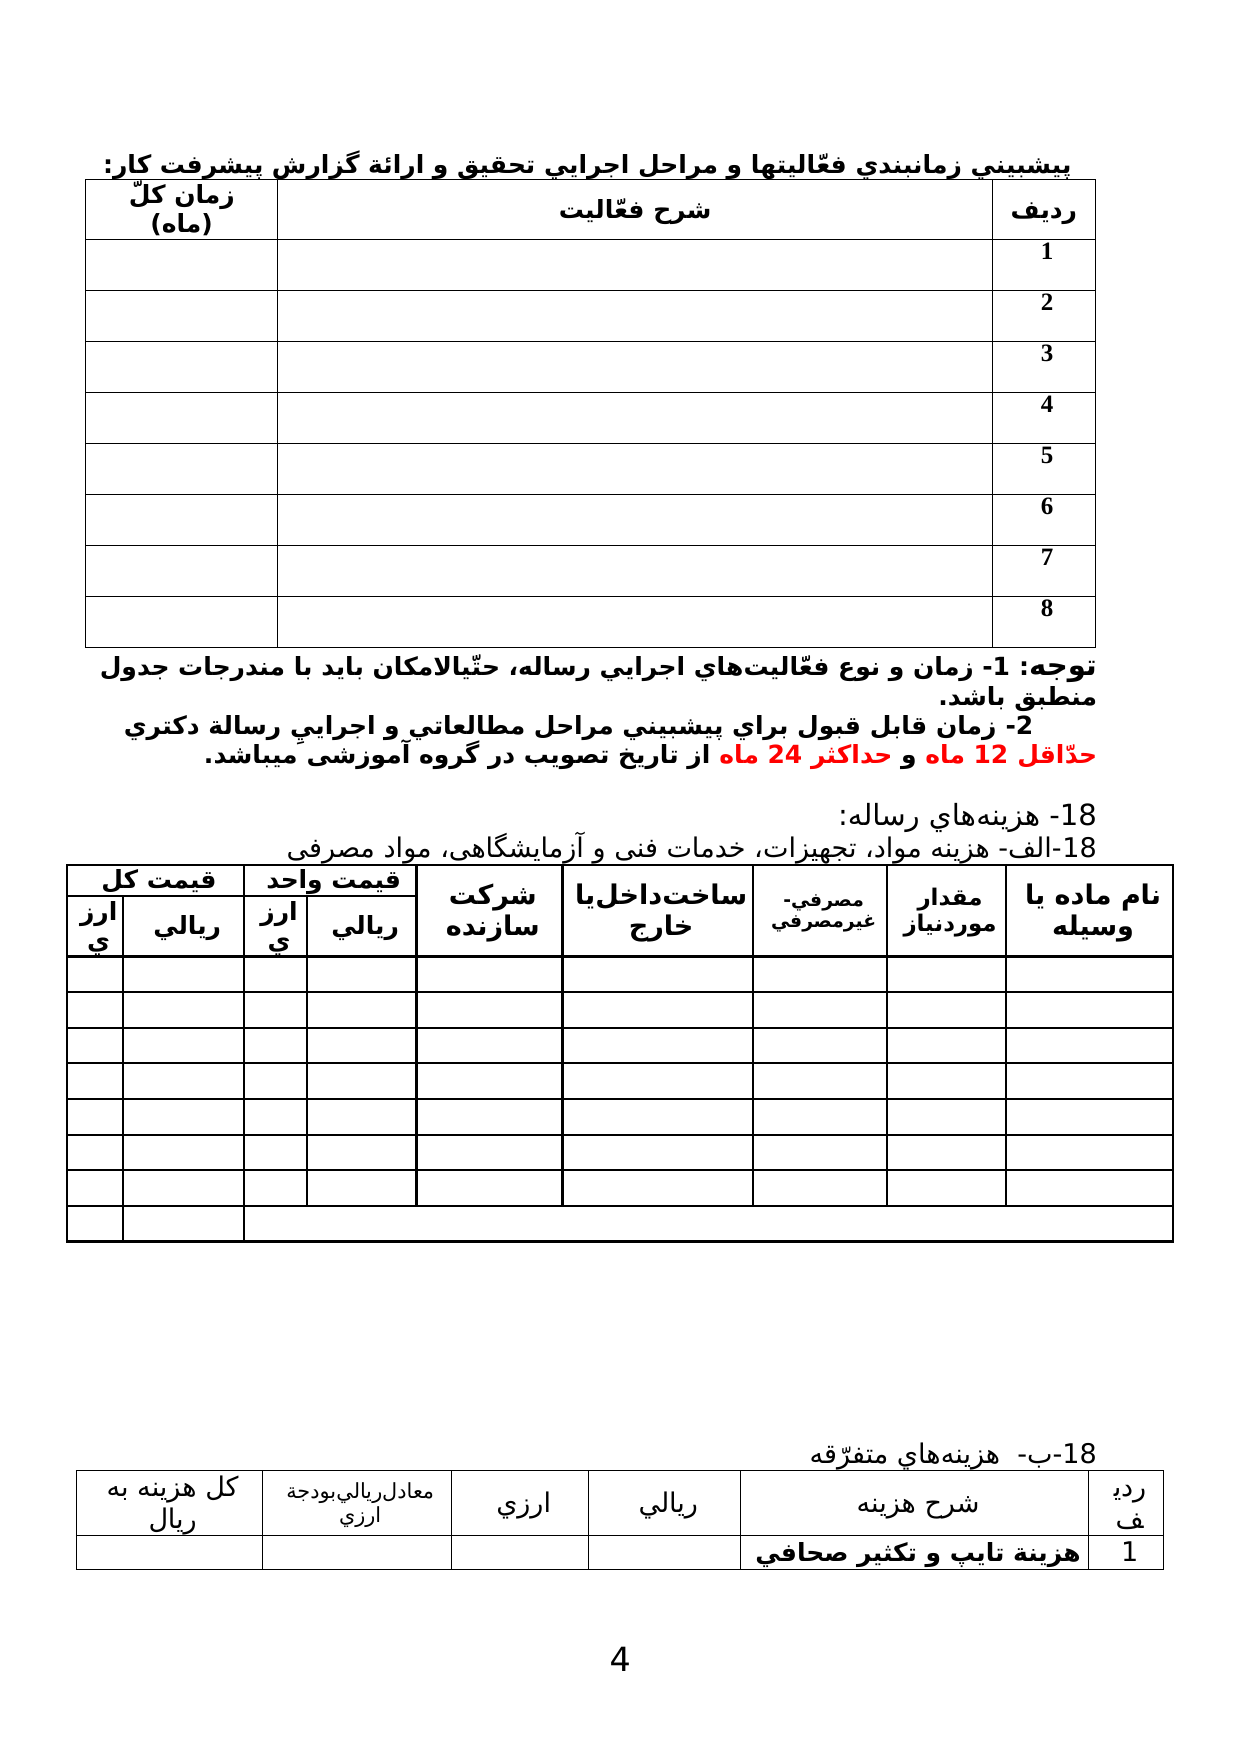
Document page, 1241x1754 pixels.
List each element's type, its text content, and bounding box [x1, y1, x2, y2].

table_cell 5 [993, 444, 1095, 494]
table_cell 1 [1089, 1536, 1163, 1569]
table_header شرح فعّاليت [278, 180, 992, 238]
table_cell [278, 597, 992, 647]
table_cell ريالي [308, 897, 415, 955]
table_cell [86, 495, 277, 545]
table_cell 2 [993, 291, 1095, 341]
table_header نام ماده يا وسيله [1007, 866, 1172, 955]
table_cell [245, 1171, 306, 1205]
table_cell [278, 546, 992, 596]
subtitle 2- زمان قابل قبول براي پيش‏بيني مراحل مطالعاتي و اجراييِ رسالة دكتري حدّاقل 12 ماه و حداكثر 24 ماه از تاریخ تصویب در گروه آموزشی مي‏باشد. [78, 711, 1097, 769]
table_cell [418, 1136, 561, 1169]
table_cell [308, 993, 415, 1027]
table_cell [1007, 1136, 1172, 1169]
table_cell 6 [993, 495, 1095, 545]
table_cell [564, 1171, 752, 1205]
table_header ارزي [452, 1471, 588, 1534]
table_cell [68, 1029, 122, 1062]
table_cell [278, 444, 992, 494]
table_cell [68, 993, 122, 1027]
table_cell [1007, 1064, 1172, 1098]
table_header ريالي [589, 1471, 740, 1534]
table_cell [564, 1064, 752, 1098]
table_cell [308, 1029, 415, 1062]
table_cell [86, 291, 277, 341]
table_cell [1007, 993, 1172, 1027]
table_cell [86, 597, 277, 647]
table_cell [124, 1171, 243, 1205]
table_header شركت سازنده [418, 866, 561, 955]
table_cell [754, 1171, 886, 1205]
table_cell [86, 546, 277, 596]
table_cell [77, 1536, 262, 1569]
table_cell [888, 1064, 1005, 1098]
table_cell [888, 1100, 1005, 1133]
table_header قيمت واحد [245, 866, 415, 895]
table_cell [245, 1064, 306, 1098]
table_cell [888, 993, 1005, 1027]
table_cell [1007, 1029, 1172, 1062]
table_cell [1007, 1171, 1172, 1205]
table_cell [452, 1536, 588, 1569]
table_cell [589, 1536, 740, 1569]
table_cell [86, 393, 277, 443]
table_cell [418, 993, 561, 1027]
table_cell [754, 958, 886, 991]
table_cell [124, 993, 243, 1027]
table_cell [86, 240, 277, 289]
text 18-الف- هزینه مواد، تجهیزات، خدمات فنی و آزمایشگاهی، مواد مصرفی [150, 832, 1097, 864]
table_header رديف [993, 180, 1095, 238]
table_cell [308, 1064, 415, 1098]
table_cell [564, 1136, 752, 1169]
table_cell [888, 1136, 1005, 1169]
table_cell [308, 1171, 415, 1205]
table_cell [278, 342, 992, 392]
table_cell [308, 958, 415, 991]
table_header ساخت‌داخل‌يا‌خارج [564, 866, 752, 955]
table_cell [754, 993, 886, 1027]
table_cell [418, 1029, 561, 1062]
table_cell [124, 1029, 243, 1062]
table_cell [124, 1064, 243, 1098]
table_cell [308, 1136, 415, 1169]
table_cell [564, 1100, 752, 1133]
table_cell [278, 240, 992, 289]
table_cell [124, 958, 243, 991]
table_cell ارزي [68, 897, 122, 955]
table_cell [888, 1029, 1005, 1062]
table_cell [68, 1064, 122, 1098]
table_cell [263, 1536, 451, 1569]
table_header زمان كلّ (ماه) [86, 180, 277, 238]
subtitle توجه: 1- زمان و نوع فعّاليت‌هاي اجرايي رساله، حتّي‏الامكان بايد با مندرجات جدول منطبق باشد. [78, 648, 1097, 711]
table_cell ارزي [245, 897, 306, 955]
table_cell [278, 393, 992, 443]
table_header كل هزينه به ريال [77, 1471, 262, 1534]
table_cell [278, 291, 992, 341]
table_cell [418, 958, 561, 991]
table_cell [1007, 1100, 1172, 1133]
table_cell [754, 1136, 886, 1169]
table_header قيمت كل [68, 866, 243, 895]
table_header معادل‌ريالي‌بودجة ارزي [263, 1471, 451, 1534]
table_cell [888, 958, 1005, 991]
table_cell [754, 1100, 886, 1133]
table_cell هزينة تايپ و تکثیر صحافي [741, 1536, 1088, 1569]
table_header مقدار موردنياز [888, 866, 1005, 955]
table_cell [754, 1029, 886, 1062]
table_header مصرفي‌-غيرمصرفي [754, 866, 886, 955]
table_cell [86, 342, 277, 392]
table_cell [1007, 958, 1172, 991]
table_cell 1 [993, 240, 1095, 289]
table_cell [308, 1100, 415, 1133]
table_header رديف [1089, 1471, 1163, 1534]
table_cell [418, 1171, 561, 1205]
table_cell [245, 1100, 306, 1133]
table_cell [418, 1100, 561, 1133]
table_cell [888, 1171, 1005, 1205]
table_cell 3 [993, 342, 1095, 392]
table_cell [245, 1136, 306, 1169]
table_cell [124, 1100, 243, 1133]
table_cell [245, 993, 306, 1027]
table_cell 8 [993, 597, 1095, 647]
table_cell [418, 1064, 561, 1098]
table_cell ريالي [124, 897, 243, 955]
table_cell [68, 1207, 122, 1240]
table_cell [124, 1136, 243, 1169]
table_cell [124, 1207, 243, 1240]
table_cell [564, 993, 752, 1027]
table_cell [564, 958, 752, 991]
table_header شرح هزينه [741, 1471, 1088, 1534]
table_cell [754, 1064, 886, 1098]
table_cell [278, 495, 992, 545]
table_cell [245, 958, 306, 991]
table_cell [68, 1136, 122, 1169]
table_cell [245, 1029, 306, 1062]
table_cell [86, 444, 277, 494]
table_cell [564, 1029, 752, 1062]
table_cell [68, 1171, 122, 1205]
subtitle پيش‏بيني زمان‏بندي فعّاليت‏ها و مراحل اجرايي تحقيق و ارائة گزارش پيشرفت كار: [78, 150, 1097, 179]
table_cell [245, 1207, 1172, 1240]
table_cell [68, 1100, 122, 1133]
subtitle 18-ب- هزينه‌هاي متفرّقه [150, 1439, 1097, 1470]
table_cell [68, 958, 122, 991]
table_cell 4 [993, 393, 1095, 443]
table_cell 7 [993, 546, 1095, 596]
text 18- هزينه‌هاي رساله: [150, 798, 1097, 832]
